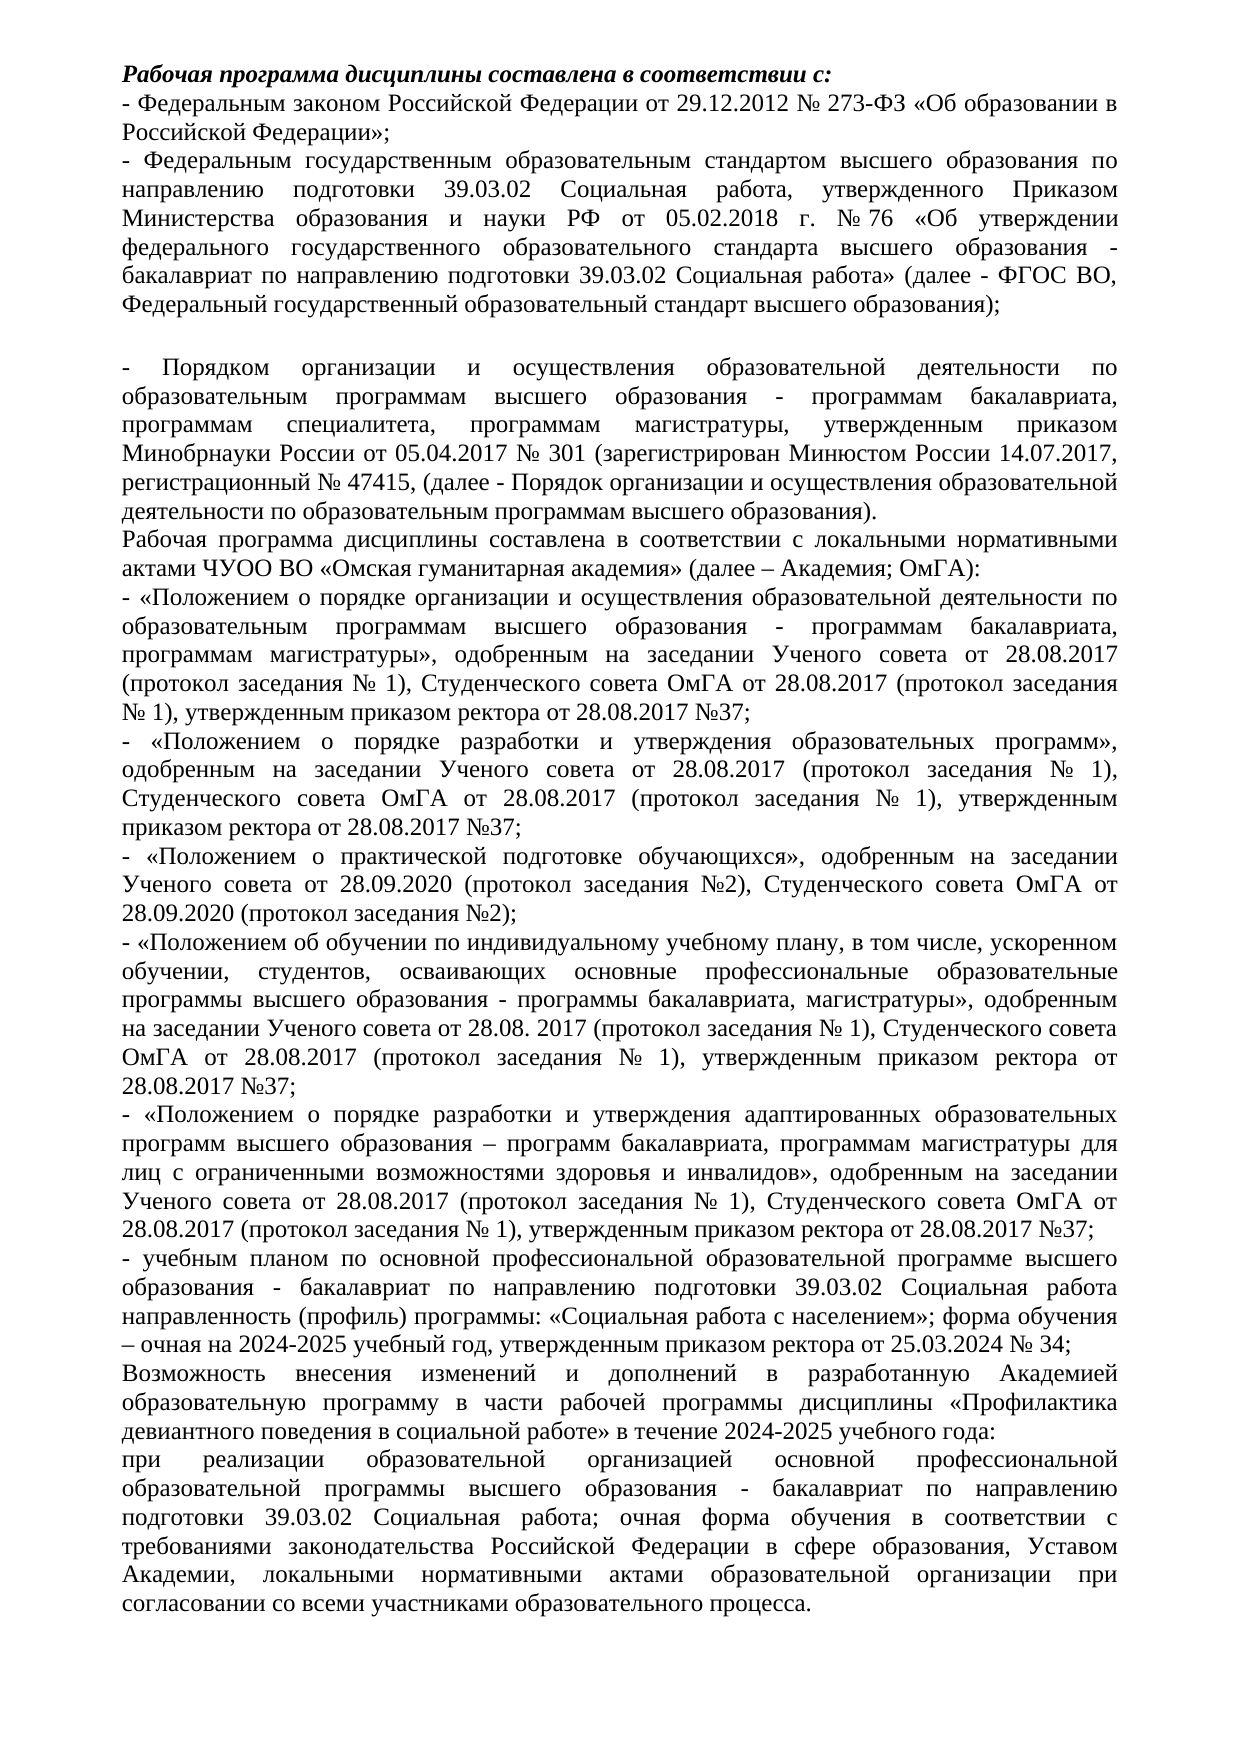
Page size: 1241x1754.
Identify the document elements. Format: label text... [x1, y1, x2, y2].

table_header Рабочая программа дисциплины составлена в соответствии с: [118, 59, 1122, 88]
table_cell - Федеральным законом Российской Федерации от 29.12.2012 № 273-ФЗ «Об образовании в Российской Федерации»; - Федеральным государственным образовательным стандартом высшего образования по направлению подготовки 39.03.02 Социальная работа, утвержденного Приказом Министерства образования и науки РФ от 05.02.2018 г. № 76 «Об утверждении федерального государственного образовательного стандарта высшего образования - бакалавриат по направлению подготовки 39.03.02 Социальная работа» (далее - ФГОС ВО, Федеральный государственный образовательный стандарт высшего образования); - Порядком организации и осуществления образовательной деятельности по образовательным программам высшего образования - программам бакалавриата, программам специалитета, программам магистратуры, утвержденным приказом Минобрнауки России от 05.04.2017 № 301 (зарегистрирован Минюстом России 14.07.2017, регистрационный № 47415, (далее - Порядок организации и осуществления образовательной деятельности по образовательным программам высшего образования). Рабочая программа дисциплины составлена в соответствии с локальными нормативными актами ЧУОО ВО «Омская гуманитарная академия» (далее – Академия; ОмГА): - «Положением о порядке организации и осуществления образовательной деятельности по образовательным программам высшего образования - программам бакалавриата, программам магистратуры», одобренным на заседании Ученого совета от 28.08.2017 (протокол заседания № 1), Студенческого совета ОмГА от 28.08.2017 (протокол заседания № 1), утвержденным приказом ректора от 28.08.2017 №37; - «Положением о порядке разработки и утверждения образовательных программ», одобренным на заседании Ученого совета от 28.08.2017 (протокол заседания № 1), Студенческого совета ОмГА от 28.08.2017 (протокол заседания № 1), утвержденным приказом ректора от 28.08.2017 №37; - «Положением о практической подготовке обучающихся», одобренным на заседании Ученого совета от 28.09.2020 (протокол заседания №2), Студенческого совета ОмГА от 28.09.2020 (протокол заседания №2); - «Положением об обучении по индивидуальному учебному плану, в том числе, ускоренном обучении, студентов, осваивающих основные профессиональные образовательные программы высшего образования - программы бакалавриата, магистратуры», одобренным на заседании Ученого совета от 28.08. 2017 (протокол заседания № 1), Студенческого совета ОмГА от 28.08.2017 (протокол заседания № 1), утвержденным приказом ректора от 28.08.2017 №37; - «Положением о порядке разработки и утверждения адаптированных образовательных программ высшего образования – программ бакалавриата, программам магистратуры для лиц с ограниченными возможностями здоровья и инвалидов», одобренным на заседании Ученого совета от 28.08.2017 (протокол заседания № 1), Студенческого совета ОмГА от 28.08.2017 (протокол заседания № 1), утвержденным приказом ректора от 28.08.2017 №37; - учебным планом по основной профессиональной образовательной программе высшего образования - бакалавриат по направлению подготовки 39.03.02 Социальная работа направленность (профиль) программы: «Социальная работа с населением»; форма обучения – очная на 2024-2025 учебный год, утвержденным приказом ректора от 25.03.2024 № 34; Возможность внесения изменений и дополнений в разработанную Академией образовательную программу в части рабочей программы дисциплины «Профилактика девиантного поведения в социальной работе» в течение 2024-2025 учебного года: при реализации образовательной организацией основной профессиональной образовательной программы высшего образования - бакалавриат по направлению подготовки 39.03.02 Социальная работа; очная форма обучения в соответствии с требованиями законодательства Российской Федерации в сфере образования, Уставом Академии, локальными нормативными актами образовательной организации при согласовании со всеми участниками образовательного процесса. [118, 88, 1122, 1639]
